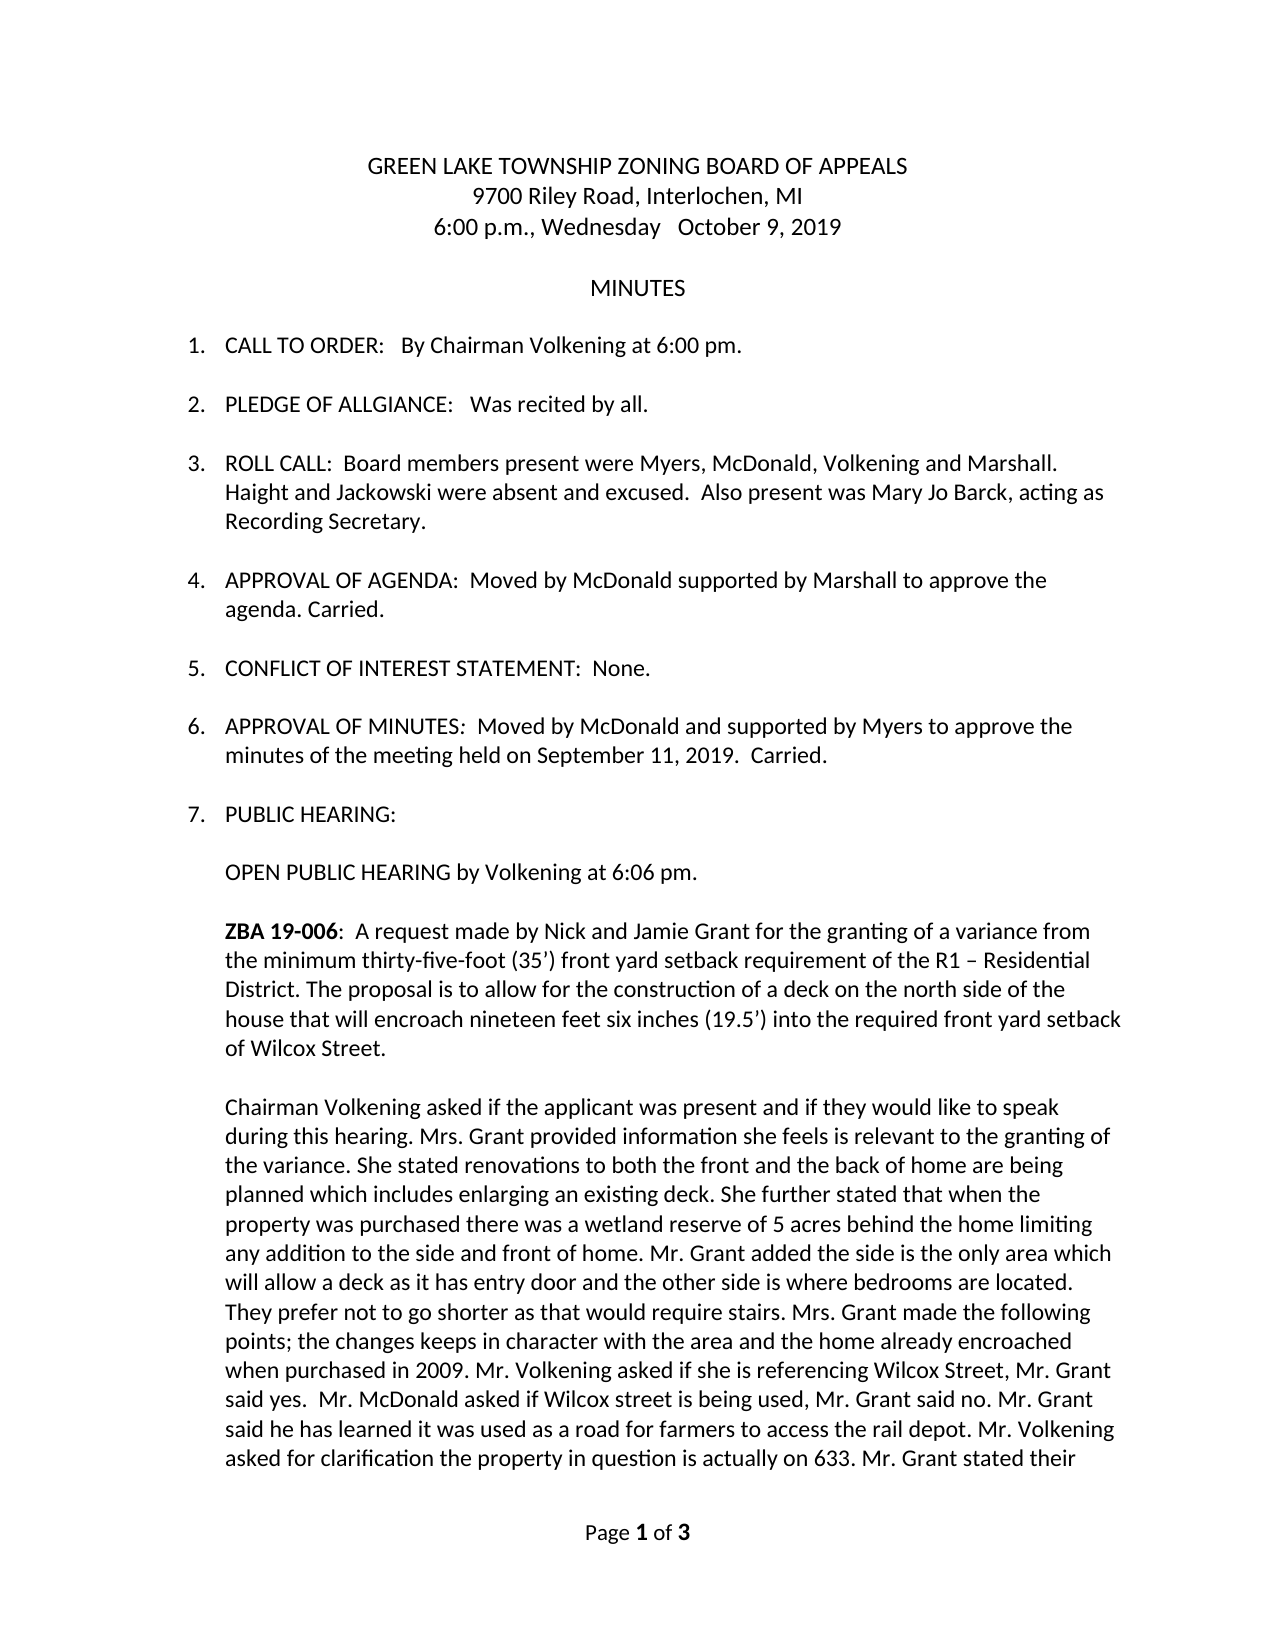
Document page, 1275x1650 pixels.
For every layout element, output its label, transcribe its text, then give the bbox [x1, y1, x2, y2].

text GREEN LAKE TOWNSHIP ZONING BOARD OF APPEALS [150, 150, 1125, 181]
text 6:00 p.m., Wednesday October 9, 2019 [150, 211, 1125, 242]
list APPROVAL OF AGENDA: Moved by McDonald supported by Marshall to approve the agenda. Carried. [187, 565, 1125, 623]
list ZBA 19-006: A request made by Nick and Jamie Grant for the granting of a variance from the minimum thirty-five-foot (35’) front yard setback requirement of the R1 – Residential District. The proposal is to allow for the construction of a deck on the north side of the house that will encroach nineteen feet six inches (19.5’) into the required front yard setback of Wilcox Street. [225, 916, 1125, 1062]
list PLEDGE OF ALLGIANCE: Was recited by all. [187, 389, 1125, 418]
text MINUTES [150, 272, 1125, 303]
list ROLL CALL: Board members present were Myers, McDonald, Volkening and Marshall. Haight and Jackowski were absent and excused. Also present was Mary Jo Barck, acting as Recording Secretary. [187, 448, 1125, 536]
list CALL TO ORDER: By Chairman Volkening at 6:00 pm. [187, 331, 1125, 360]
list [225, 1092, 1125, 1472]
text 9700 Riley Road, Interlochen, MI [150, 181, 1125, 211]
list APPROVAL OF MINUTES: Moved by McDonald and supported by Myers to approve the minutes of the meeting held on September 11, 2019. Carried. [187, 711, 1125, 770]
list PUBLIC HEARING: [187, 799, 1125, 828]
text OPEN PUBLIC HEARING by Volkening at 6:06 pm. [225, 857, 1125, 887]
list CONFLICT OF INTEREST STATEMENT: None. [187, 653, 1125, 682]
